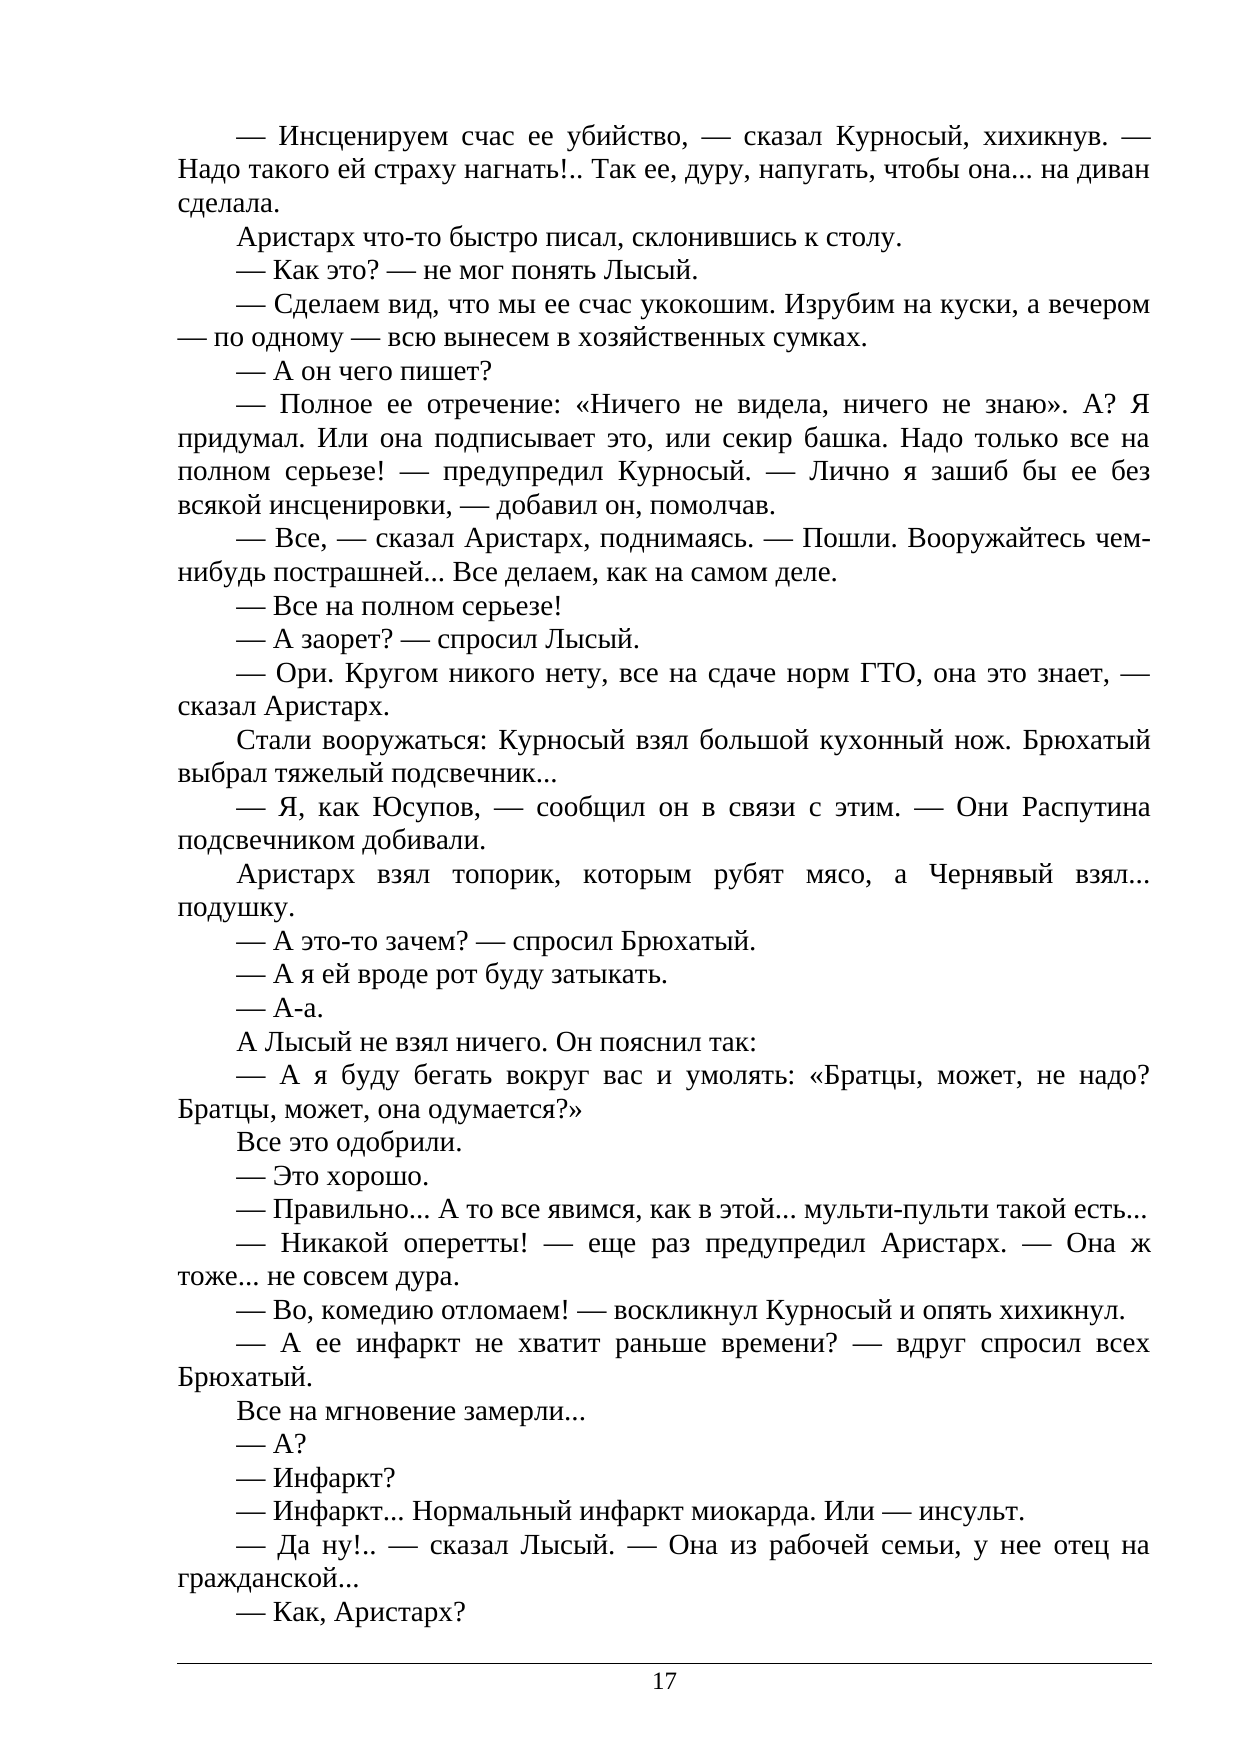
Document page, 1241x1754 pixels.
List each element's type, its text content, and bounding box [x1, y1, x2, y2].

text — Инфаркт... Нормальный инфаркт миокарда. Или — инсульт. [177, 1493, 1152, 1527]
text — Инсценируем счас ее убийство, — сказал Курносый, хихикнув. — Надо такого ей страху нагнать!.. Так ее, дуру, напугать, чтобы она... на диван сделала. [177, 118, 1152, 219]
text — Как, Аристарх? [177, 1594, 1152, 1627]
text — Как это? — не мог понять Лысый. [177, 252, 1152, 286]
text — Правильно... А то все явимся, как в этой... мульти-пульти такой есть... [177, 1191, 1152, 1225]
text — А? [177, 1426, 1152, 1460]
text — А-а. [177, 990, 1152, 1024]
text Стали вооружаться: Курносый взял большой кухонный нож. Брюхатый выбрал тяжелый подсвечник... [177, 722, 1152, 789]
text — Все, — сказал Аристарх, поднимаясь. — Пошли. Вооружайтесь чем-нибудь пострашней... Все делаем, как на самом деле. [177, 521, 1152, 588]
text — Во, комедию отломаем! — воскликнул Курносый и опять хихикнул. [177, 1292, 1152, 1326]
text — Все на полном серьезе! [177, 588, 1152, 621]
text — А я буду бегать вокруг вас и умолять: «Братцы, может, не надо? Братцы, может, она одумается?» [177, 1057, 1152, 1124]
text — Инфаркт? [177, 1460, 1152, 1493]
text — Полное ее отречение: «Ничего не видела, ничего не знаю». А? Я придумал. Или она подписывает это, или секир башка. Надо только все на полном серьезе! — предупредил Курносый. — Лично я зашиб бы ее без всякой инсценировки, — добавил он, помолчав. [177, 386, 1152, 521]
text А Лысый не взял ничего. Он пояснил так: [177, 1024, 1152, 1057]
text Аристарх что-то быстро писал, склонившись к столу. [177, 219, 1152, 252]
text Все это одобрили. [177, 1124, 1152, 1158]
text — А заорет? — спросил Лысый. [177, 621, 1152, 655]
text Аристарх взял топорик, которым рубят мясо, а Чернявый взял... подушку. [177, 856, 1152, 923]
text — А ее инфаркт не хватит раньше времени? — вдруг спросил всех Брюхатый. [177, 1326, 1152, 1393]
text — А я ей вроде рот буду затыкать. [177, 957, 1152, 990]
text — Сделаем вид, что мы ее счас укокошим. Изрубим на куски, а вечером — по одному — всю вынесем в хозяйственных сумках. [177, 286, 1152, 353]
text Все на мгновение замерли... [177, 1393, 1152, 1426]
text — А он чего пишет? [177, 353, 1152, 386]
text — Никакой оперетты! — еще раз предупредил Аристарх. — Она ж тоже... не совсем дура. [177, 1225, 1152, 1292]
text — Да ну!.. — сказал Лысый. — Она из рабочей семьи, у нее отец на гражданской... [177, 1527, 1152, 1594]
text — Я, как Юсупов, — сообщил он в связи с этим. — Они Распутина подсвечником добивали. [177, 789, 1152, 856]
text — Это хорошо. [177, 1158, 1152, 1191]
text — А это-то зачем? — спросил Брюхатый. [177, 923, 1152, 957]
text — Ори. Кругом никого нету, все на сдаче норм ГТО, она это знает, — сказал Аристарх. [177, 655, 1152, 722]
